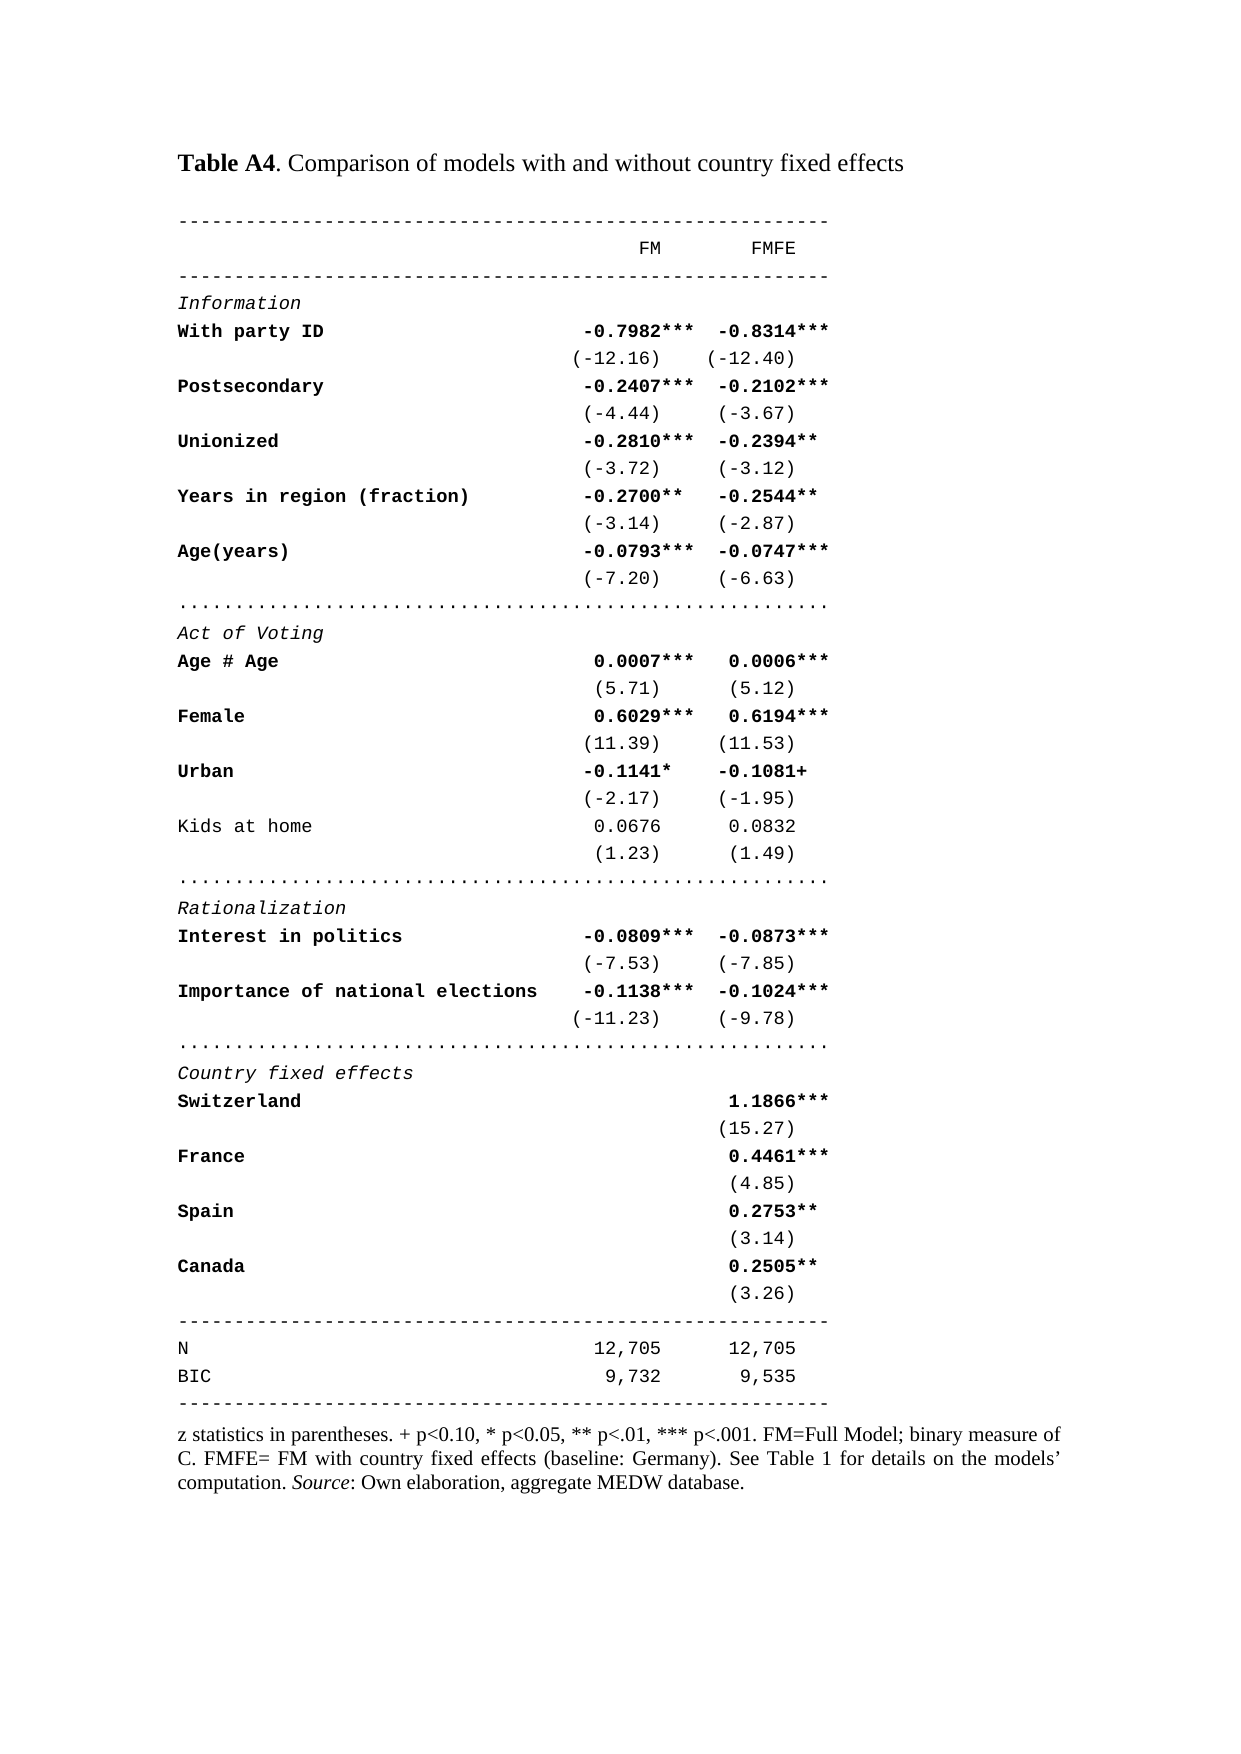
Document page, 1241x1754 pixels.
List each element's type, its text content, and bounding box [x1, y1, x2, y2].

text ---------------------------------------------------------- [177, 1312, 1063, 1333]
text Importance of national elections -0.1138*** -0.1024*** [177, 982, 1063, 1003]
text ·························································· [177, 1037, 1063, 1058]
text (15.27) [177, 1119, 1063, 1140]
text ·························································· [177, 597, 1063, 618]
text Unionized -0.2810*** -0.2394** [177, 432, 1063, 453]
text (-4.44) (-3.67) [177, 404, 1063, 425]
text Canada 0.2505** [177, 1257, 1063, 1278]
text Act of Voting [177, 624, 1063, 645]
text (-11.23) (-9.78) [177, 1009, 1063, 1030]
text Table A4. Comparison of models with and without country fixed effects [177, 148, 1063, 176]
text (5.71) (5.12) [177, 679, 1063, 700]
text Postsecondary -0.2407*** -0.2102*** [177, 377, 1063, 398]
text Information [177, 294, 1063, 315]
text Interest in politics -0.0809*** -0.0873*** [177, 927, 1063, 948]
text (4.85) [177, 1174, 1063, 1195]
text FM FMFE [177, 239, 1063, 260]
text (3.26) [177, 1284, 1063, 1305]
text Switzerland 1.1866*** [177, 1092, 1063, 1113]
text (-2.17) (-1.95) [177, 789, 1063, 810]
text (-7.20) (-6.63) [177, 569, 1063, 590]
text ---------------------------------------------------------- [177, 267, 1063, 288]
text France 0.4461*** [177, 1147, 1063, 1168]
text N 12,705 12,705 [177, 1339, 1063, 1360]
text Spain 0.2753** [177, 1202, 1063, 1223]
text Rationalization [177, 899, 1063, 920]
text (3.14) [177, 1229, 1063, 1250]
text (-3.72) (-3.12) [177, 459, 1063, 480]
text BIC 9,732 9,535 [177, 1367, 1063, 1388]
text z statistics in parentheses. + p<0.10, * p<0.05, ** p<.01, *** p<.001. FM=Full Model; binary measure of C. FMFE= FM with country fixed effects (baseline: Germany). See Table 1 for details on the models’ computation. Source: Own elaboration, aggregate MEDW database. [177, 1422, 1063, 1494]
text Urban -0.1141* -0.1081+ [177, 762, 1063, 783]
text Kids at home 0.0676 0.0832 [177, 817, 1063, 838]
text ---------------------------------------------------------- [177, 1394, 1063, 1415]
text With party ID -0.7982*** -0.8314*** [177, 322, 1063, 343]
text (-12.16) (-12.40) [177, 349, 1063, 370]
text Country fixed effects [177, 1064, 1063, 1085]
text Female 0.6029*** 0.6194*** [177, 707, 1063, 728]
text Age(years) -0.0793*** -0.0747*** [177, 542, 1063, 563]
text (11.39) (11.53) [177, 734, 1063, 755]
text Age # Age 0.0007*** 0.0006*** [177, 652, 1063, 673]
text (-3.14) (-2.87) [177, 514, 1063, 535]
text Years in region (fraction) -0.2700** -0.2544** [177, 487, 1063, 508]
text (-7.53) (-7.85) [177, 954, 1063, 975]
text ·························································· [177, 872, 1063, 893]
text ---------------------------------------------------------- [177, 212, 1063, 233]
text (1.23) (1.49) [177, 844, 1063, 865]
